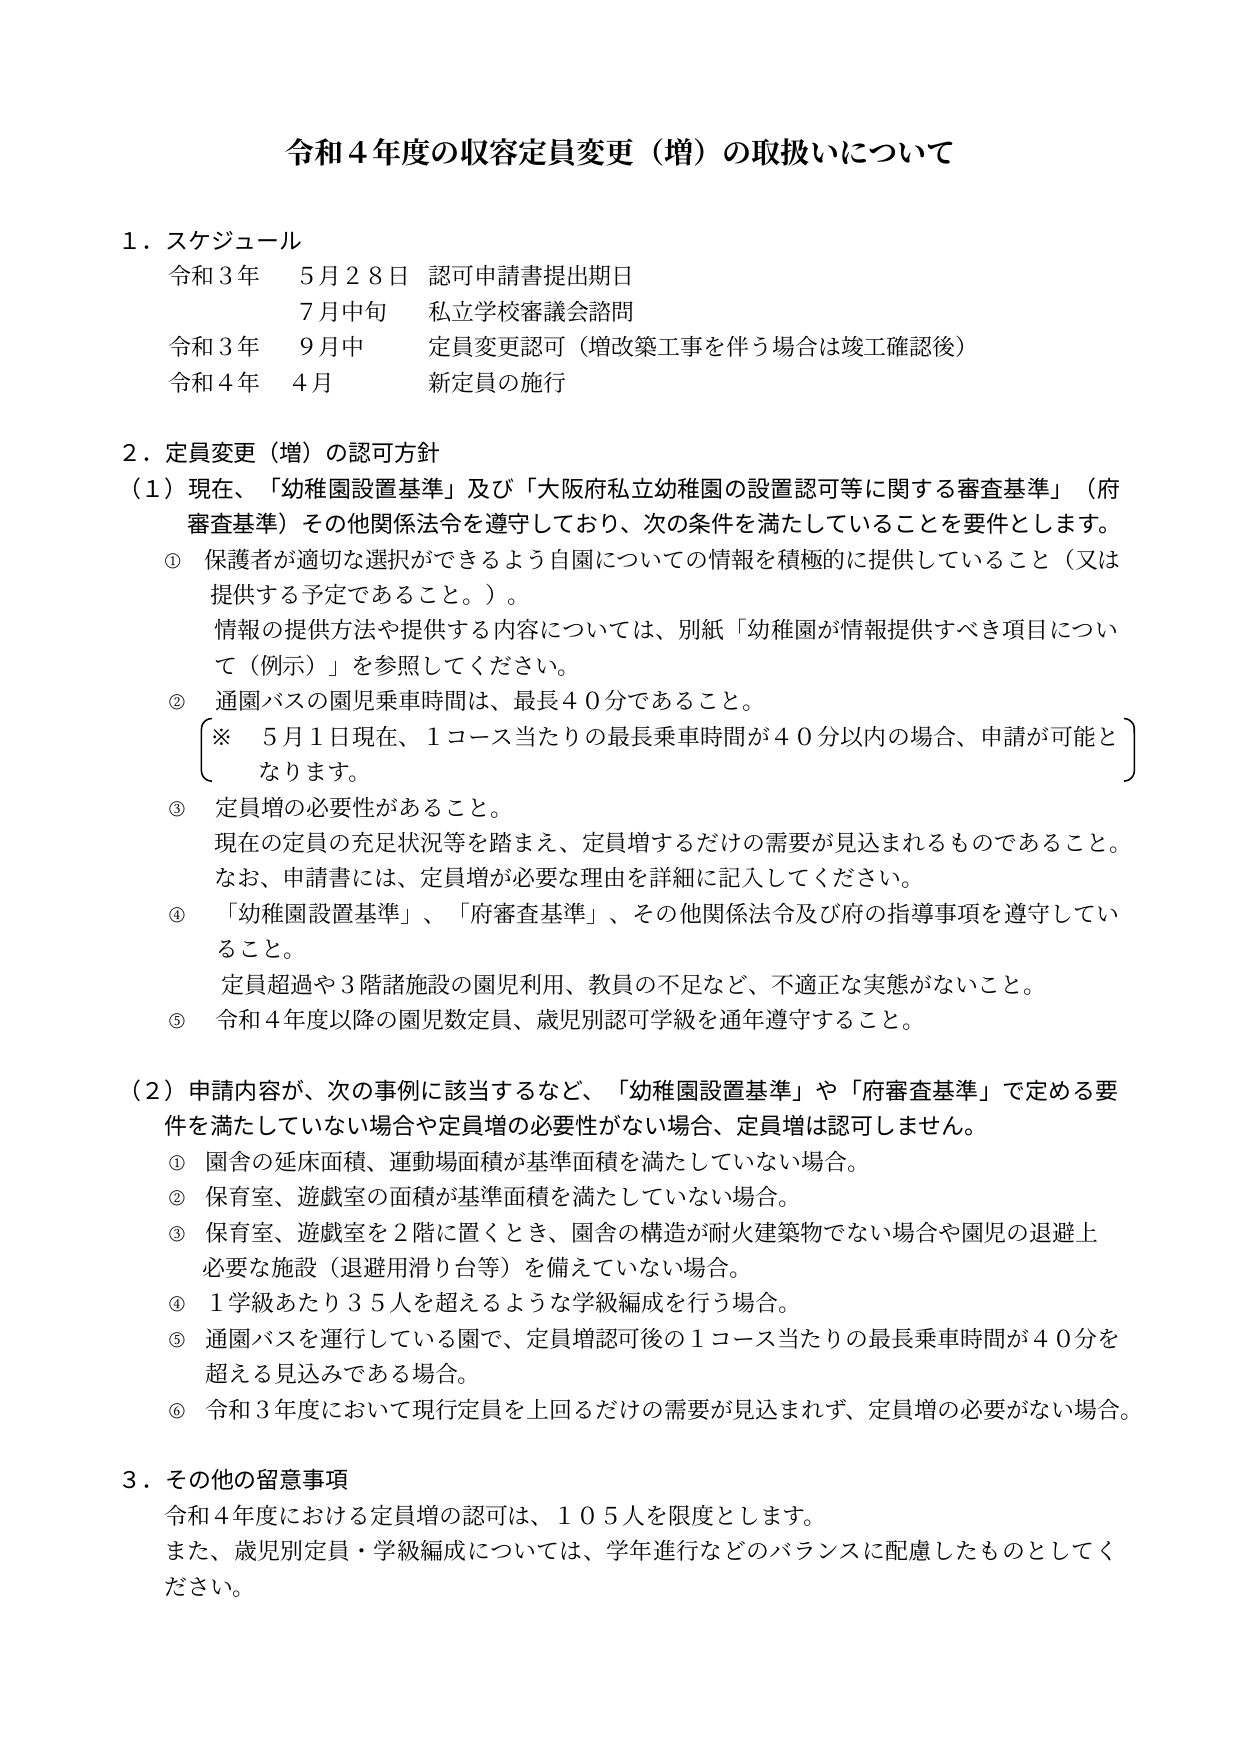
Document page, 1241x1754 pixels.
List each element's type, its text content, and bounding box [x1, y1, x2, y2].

text 令和４年度の収容定員変更（増）の取扱いについて [118, 116, 1122, 186]
list 園舎の延床面積、運動場面積が基準面積を満たしていない場合。 [168, 1143, 1122, 1178]
text 現在の定員の充足状況等を踏まえ、定員増するだけの需要が見込まれるものであること。 [168, 824, 1122, 859]
list 定員変更（増）の認可方針 [118, 434, 1122, 470]
text （１）現在、「幼稚園設置基準」及び「大阪府私立幼稚園の設置認可等に関する審査基準」（府審査基準）その他関係法令を遵守しており、次の条件を満たしていることを要件とします。 [118, 470, 1122, 541]
text （２）申請内容が、次の事例に該当するなど、「幼稚園設置基準」や「府審査基準」で定める要件を満たしていない場合や定員増の必要性がない場合、定員増は認可しません。 [118, 1072, 1122, 1143]
list 通園バスを運行している園で、定員増認可後の１コース当たりの最長乗車時間が４０分を超える見込みである場合。 [168, 1320, 1122, 1391]
list 保育室、遊戯室を２階に置くとき、園舎の構造が耐火建築物でない場合や園児の退避上 [168, 1213, 1122, 1249]
text 令和３年 ５月２８日 認可申請書提出期日 [168, 257, 1122, 293]
list 保育室、遊戯室の面積が基準面積を満たしていない場合。 [168, 1178, 1122, 1213]
text 令和４年度における定員増の認可は、１０５人を限度とします。 [118, 1497, 1122, 1532]
text 情報の提供方法や提供する内容については、別紙「幼稚園が情報提供すべき項目について（例示）」を参照してください。 [168, 611, 1122, 682]
text ① 保護者が適切な選択ができるよう自園についての情報を積極的に提供していること（又は提供する予定であること。）。 [164, 541, 1122, 611]
list 定員増の必要性があること。 [168, 788, 1122, 824]
text 令和３年 ９月中 定員変更認可（増改築工事を伴う場合は竣工確認後） [168, 328, 1122, 363]
list １学級あたり３５人を超えるような学級編成を行う場合。 [168, 1284, 1122, 1320]
list 通園バスの園児乗車時間は、最長４０分であること。 [168, 682, 1122, 718]
list 令和３年度において現行定員を上回るだけの需要が見込まれず、定員増の必要がない場合。 [168, 1391, 1122, 1426]
list スケジュール [118, 222, 1122, 257]
text 必要な施設（退避用滑り台等）を備えていない場合。 [168, 1249, 1122, 1284]
list 「幼稚園設置基準」、「府審査基準」、その他関係法令及び府の指導事項を遵守していること。 [168, 895, 1122, 966]
text 定員超過や３階諸施設の園児利用、教員の不足など、不適正な実態がないこと。 [187, 966, 1122, 1001]
text また、歳児別定員・学級編成については、学年進行などのバランスに配慮したものとしてください。 [164, 1532, 1122, 1603]
list ５月１日現在、１コース当たりの最長乗車時間が４０分以内の場合、申請が可能となります。 [212, 718, 1122, 788]
text 令和４年 ４月 新定員の施行 [168, 363, 1122, 399]
list 令和４年度以降の園児数定員、歳児別認可学級を通年遵守すること。 [168, 1001, 1122, 1036]
text ７月中旬 私立学校審議会諮問 [168, 293, 1122, 328]
text なお、申請書には、定員増が必要な理由を詳細に記入してください。 [191, 859, 1122, 895]
list その他の留意事項 [118, 1461, 1122, 1497]
